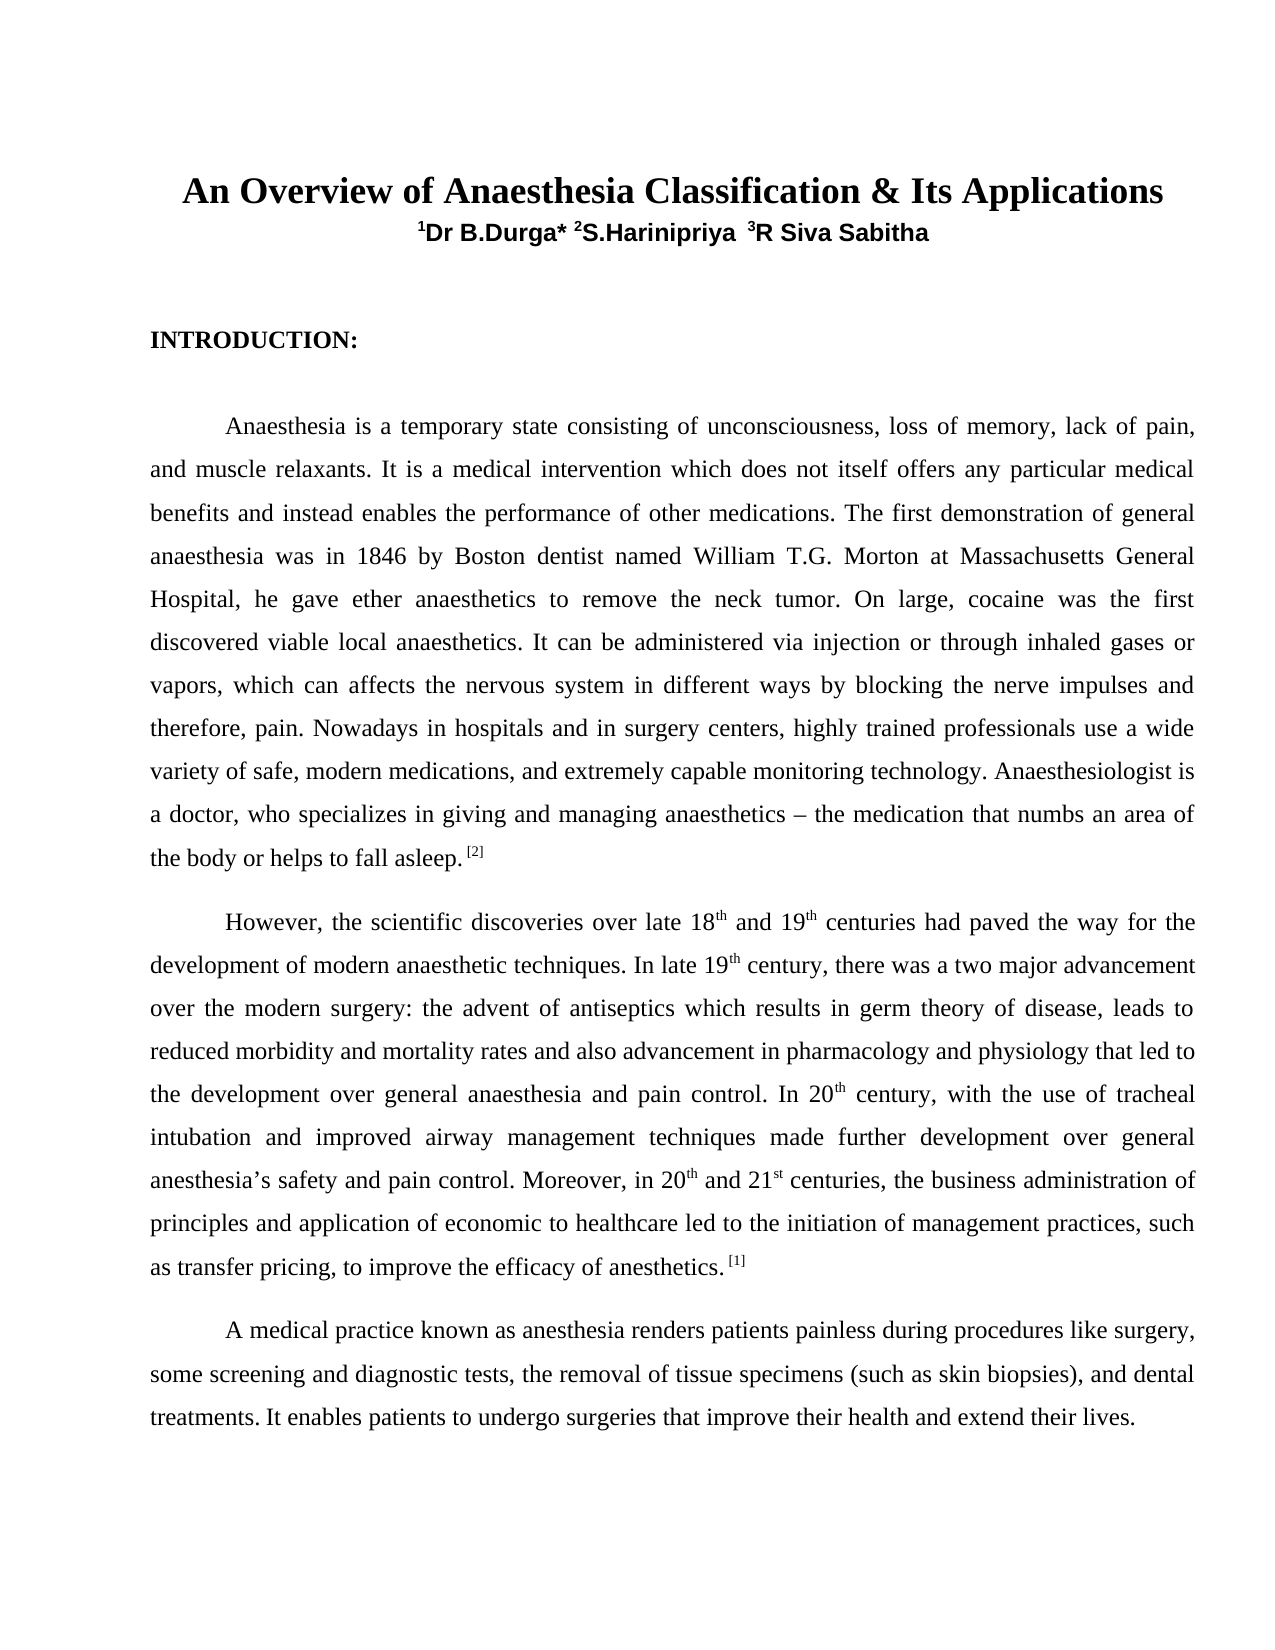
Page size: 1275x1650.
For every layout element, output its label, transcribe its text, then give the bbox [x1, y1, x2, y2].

text However, the scientific discoveries over late 18th and 19th centuries had paved the way for the development of modern anaesthetic techniques. In late 19th century, there was a two major advancement over the modern surgery: the advent of antiseptics which results in germ theory of disease, leads to reduced morbidity and mortality rates and also advancement in pharmacology and physiology that led to the development over general anaesthesia and pain control. In 20th century, with the use of tracheal intubation and improved airway management techniques made further development over general anesthesia’s safety and pain control. Moreover, in 20th and 21st centuries, the business administration of principles and application of economic to healthcare led to the initiation of management practices, such as transfer pricing, to improve the efficacy of anesthetics. [1] [150, 907, 1196, 1280]
subtitle An Overview of Anaesthesia Classification & Its Applications [150, 168, 1196, 211]
text 1Dr B.Durga* 2S.Harinipriya 3R Siva Sabitha [150, 218, 1196, 246]
text A medical practice known as anesthesia renders patients painless during procedures like surgery, some screening and diagnostic tests, the removal of tissue specimens (such as skin biopsies), and dental treatments. It enables patients to undergo surgeries that improve their health and extend their lives. [150, 1316, 1196, 1431]
subtitle INTRODUCTION: [150, 325, 1196, 354]
text Anaesthesia is a temporary state consisting of unconsciousness, loss of memory, lack of pain, and muscle relaxants. It is a medical intervention which does not itself offers any particular medical benefits and instead enables the performance of other medications. The first demonstration of general anaesthesia was in 1846 by Boston dentist named William T.G. Morton at Massachusetts General Hospital, he gave ether anaesthetics to remove the neck tumor. On large, cocaine was the first discovered viable local anaesthetics. It can be administered via injection or through inhaled gases or vapors, which can affects the nervous system in different ways by blocking the nerve impulses and therefore, pain. Nowadays in hospitals and in surgery centers, highly trained professionals use a wide variety of safe, modern medications, and extremely capable monitoring technology. Anaesthesiologist is a doctor, who specializes in giving and managing anaesthetics – the medication that numbs an area of the body or helps to fall asleep. [2] [150, 411, 1196, 871]
